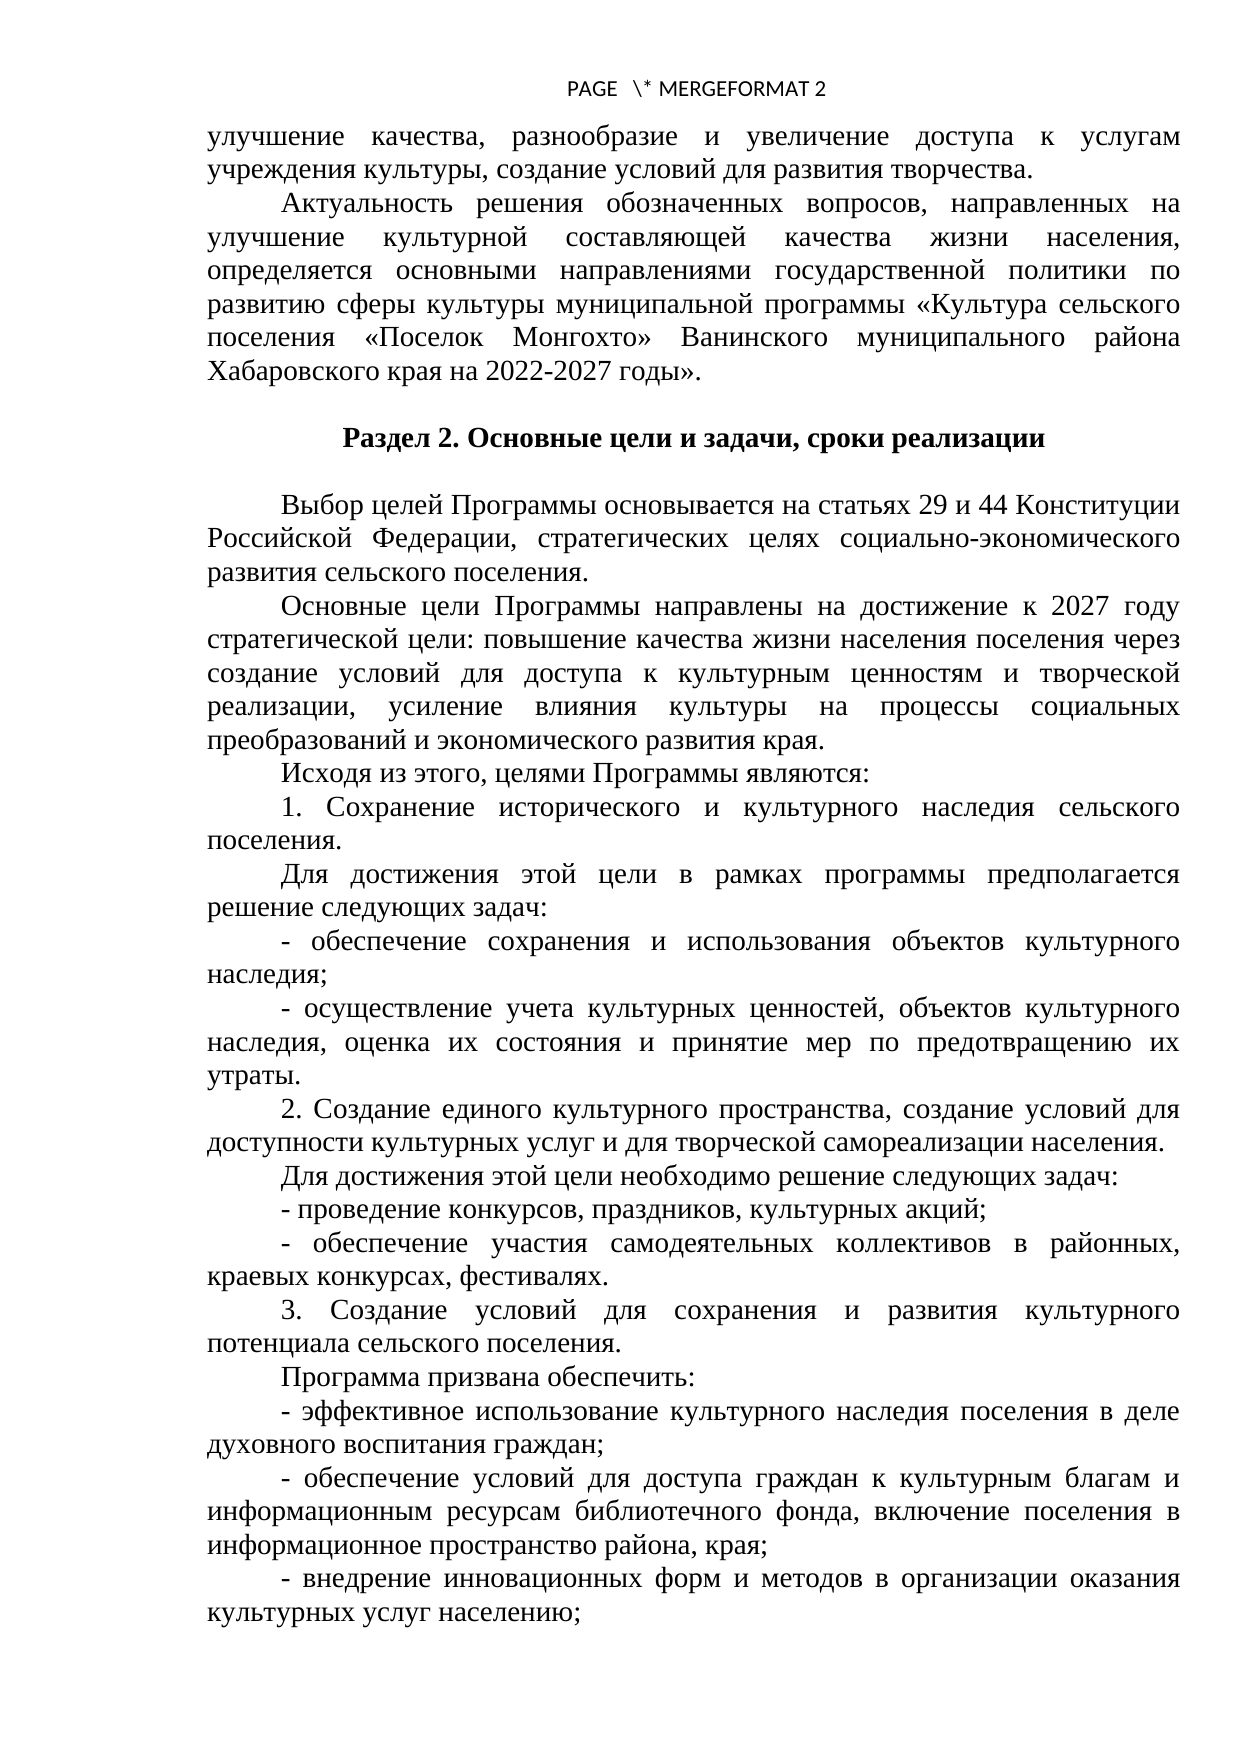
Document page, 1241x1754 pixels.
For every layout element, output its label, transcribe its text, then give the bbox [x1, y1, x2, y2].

text 1. Сохранение исторического и культурного наследия сельского поселения. [207, 789, 1181, 856]
text - обеспечение условий для доступа граждан к культурным благам и информационным ресурсам библиотечного фонда, включение поселения в информационное пространство района, края; [207, 1460, 1181, 1560]
text - обеспечение сохранения и использования объектов культурного наследия; [207, 923, 1181, 990]
text Актуальность решения обозначенных вопросов, направленных на улучшение культурной составляющей качества жизни населения, определяется основными направлениями государственной политики по развитию сферы культуры муниципальной программы «Культура сельского поселения «Поселок Монгохто» Ванинского муниципального района Хабаровского края на 2022-2027 годы». [207, 185, 1181, 386]
text 3. Создание условий для сохранения и развития культурного потенциала сельского поселения. [207, 1292, 1181, 1359]
text Основные цели Программы направлены на достижение к 2027 году стратегической цели: повышение качества жизни населения поселения через создание условий для доступа к культурным ценностям и творческой реализации, усиление влияния культуры на процессы социальных преобразований и экономического развития края. [207, 588, 1181, 755]
text - эффективное использование культурного наследия поселения в деле духовного воспитания граждан; [207, 1393, 1181, 1460]
text Раздел 2. Основные цели и задачи, сроки реализации [207, 420, 1181, 453]
text - осуществление учета культурных ценностей, объектов культурного наследия, оценка их состояния и принятие мер по предотвращению их утраты. [207, 990, 1181, 1091]
text Исходя из этого, целями Программы являются: [207, 755, 1181, 789]
text Выбор целей Программы основывается на статьях 29 и 44 Конституции Российской Федерации, стратегических целях социально-экономического развития сельского поселения. [207, 487, 1181, 588]
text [207, 118, 1181, 185]
text Для достижения этой цели необходимо решение следующих задач: [207, 1158, 1181, 1191]
text - внедрение инновационных форм и методов в организации оказания культурных услуг населению; [207, 1560, 1181, 1627]
text - обеспечение участия самодеятельных коллективов в районных, краевых конкурсах, фестивалях. [207, 1225, 1181, 1292]
text - проведение конкурсов, праздников, культурных акций; [207, 1191, 1181, 1225]
text Программа призвана обеспечить: [207, 1359, 1181, 1393]
text 2. Создание единого культурного пространства, создание условий для доступности культурных услуг и для творческой самореализации населения. [207, 1091, 1181, 1158]
text Для достижения этой цели в рамках программы предполагается решение следующих задач: [207, 856, 1181, 923]
